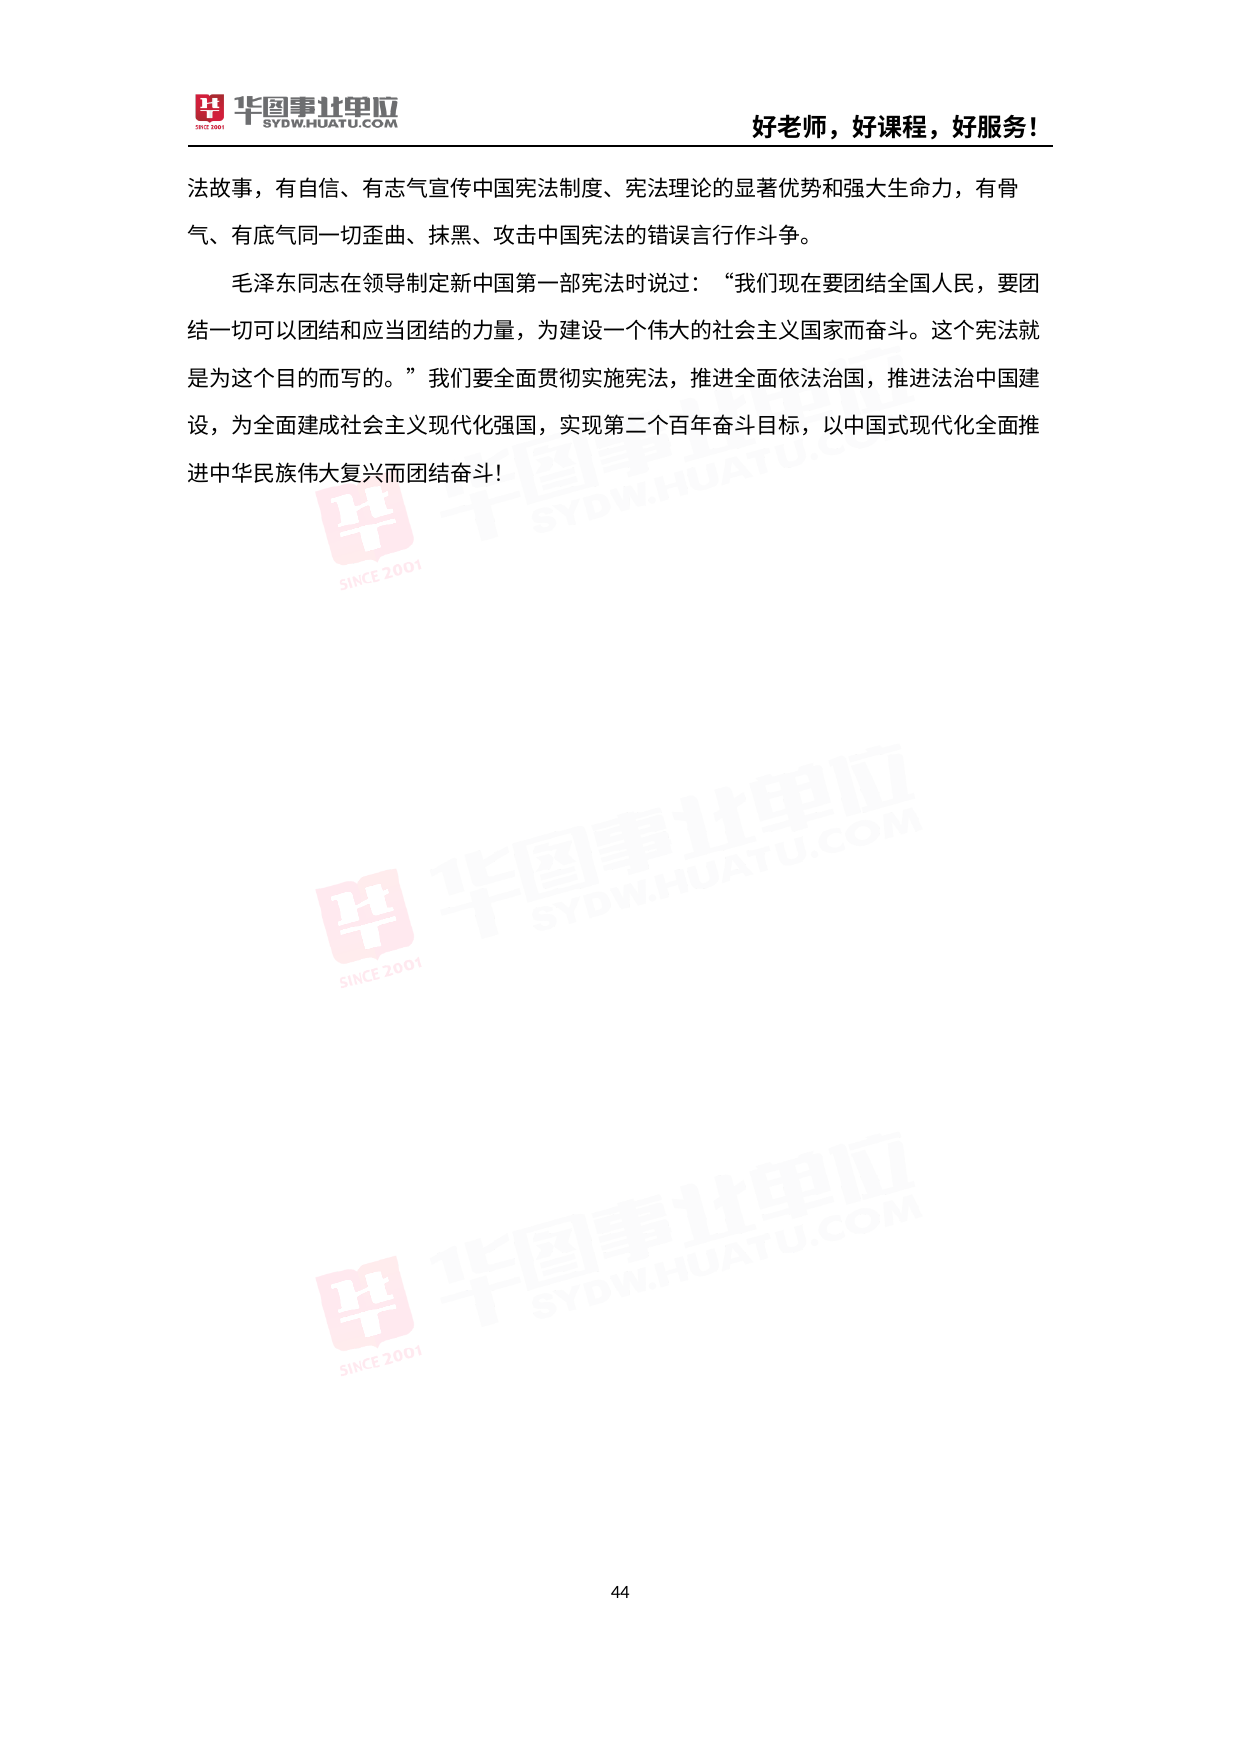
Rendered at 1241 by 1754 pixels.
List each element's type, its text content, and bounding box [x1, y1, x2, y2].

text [187, 171, 1053, 250]
picture [187, 88, 406, 136]
text 毛泽东同志在领导制定新中国第一部宪法时说过：“我们现在要团结全国人民，要团结一切可以团结和应当团结的力量，为建设一个伟大的社会主义国家而奋斗。这个宪法就是为这个目的而写的。”我们要全面贯彻实施宪法，推进全面依法治国，推进法治中国建设，为全面建成社会主义现代化强国，实现第二个百年奋斗目标，以中国式现代化全面推进中华民族伟大复兴而团结奋斗！ [187, 266, 1053, 487]
